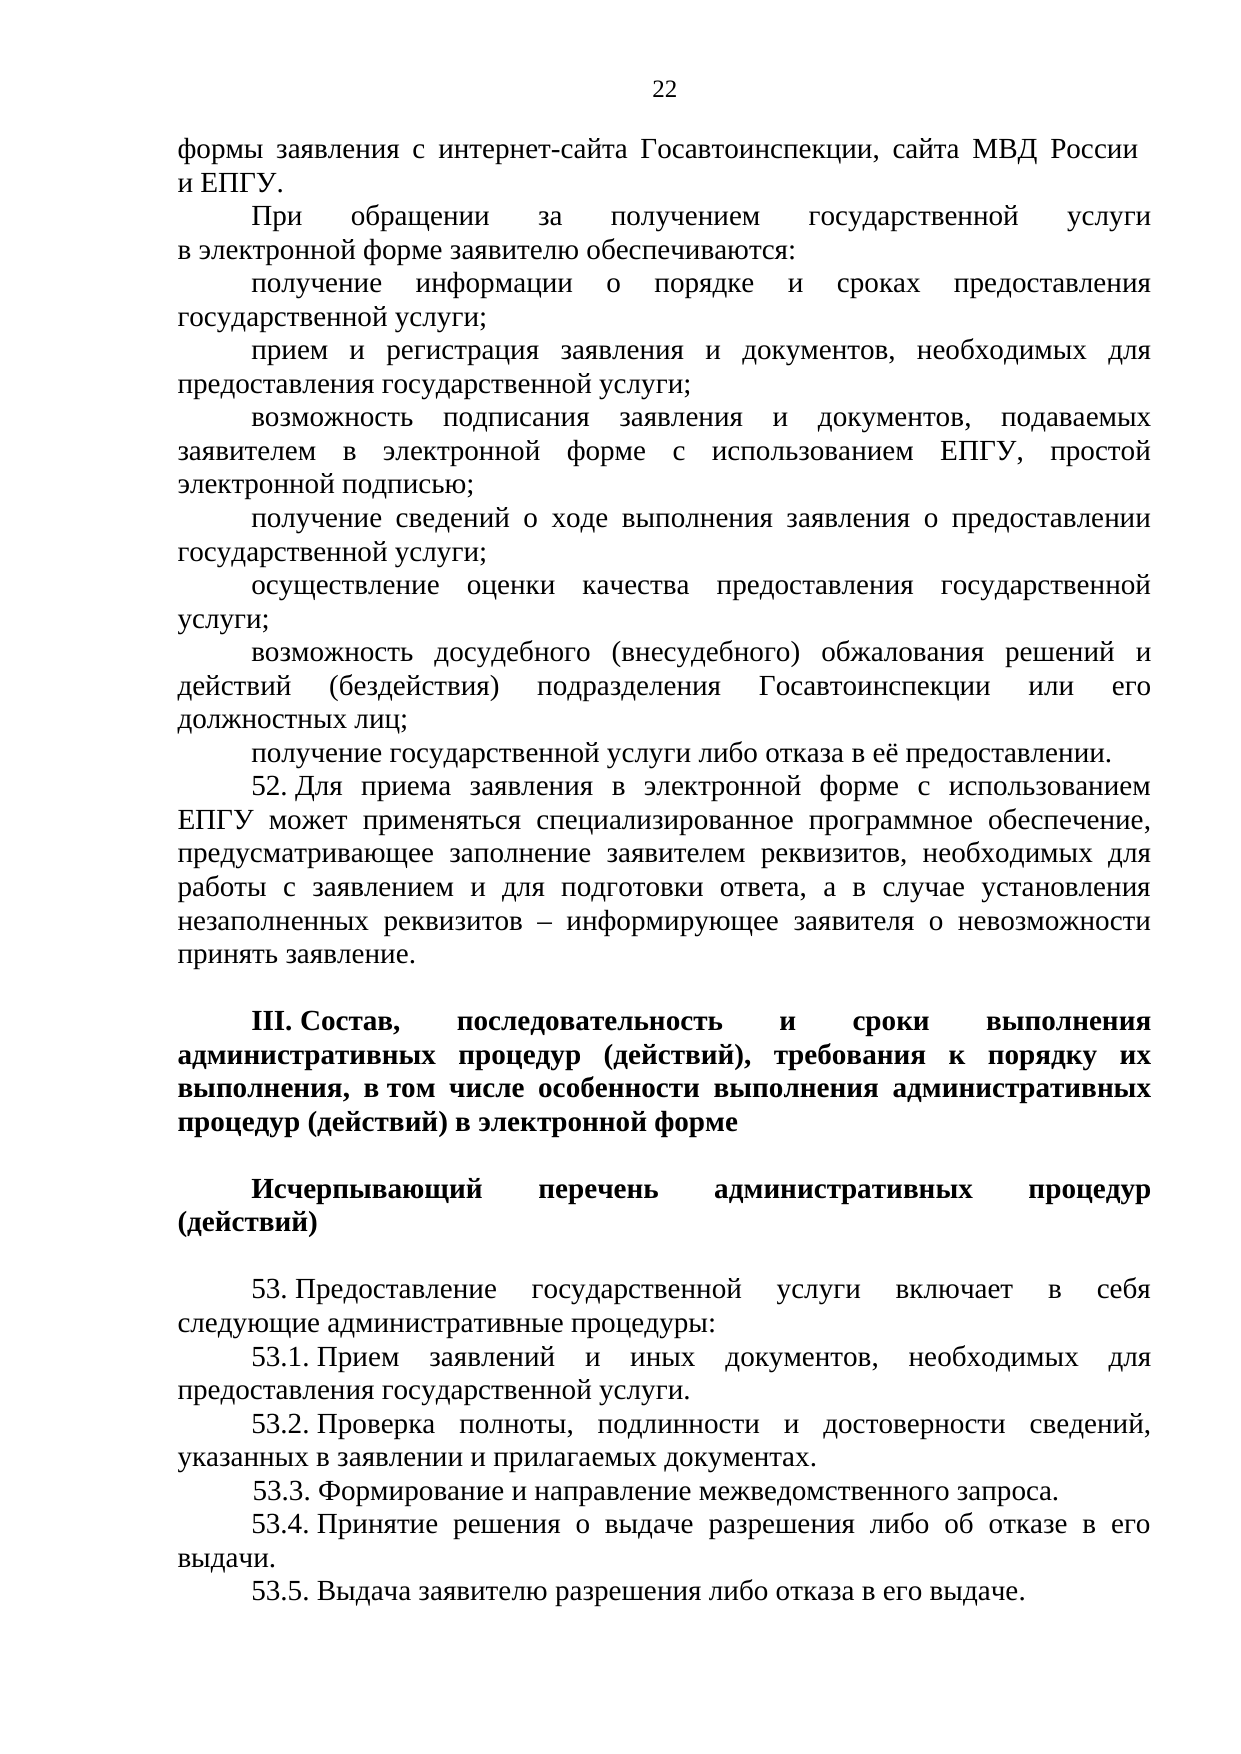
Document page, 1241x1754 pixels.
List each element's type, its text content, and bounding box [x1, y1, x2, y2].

text осуществление оценки качества предоставления государственной услуги; [177, 567, 1152, 634]
text получение государственной услуги либо отказа в её предоставлении. [177, 735, 1152, 768]
text возможность досудебного (внесудебного) обжалования решений и действий (бездействия) подразделения Госавтоинспекции или его должностных лиц; [177, 634, 1152, 735]
text 53.5. Выдача заявителю разрешения либо отказа в его выдаче. [177, 1573, 1152, 1607]
text возможность подписания заявления и документов, подаваемых заявителем в электронной форме с использованием ЕПГУ, простой электронной подписью; [177, 399, 1152, 500]
text 53.2. Проверка полноты, подлинности и достоверности сведений, указанных в заявлении и прилагаемых документах. [177, 1406, 1152, 1473]
text получение сведений о ходе выполнения заявления о предоставлении государственной услуги; [177, 500, 1152, 567]
text 52. Для приема заявления в электронной форме с использованием ЕПГУ может применяться специализированное программное обеспечение, предусматривающее заполнение заявителем реквизитов, необходимых для работы с заявлением и для подготовки ответа, а в случае установления незаполненных реквизитов – информирующее заявителя о невозможности принять заявление. [177, 768, 1152, 970]
text получение информации о порядке и сроках предоставления государственной услуги; [177, 265, 1152, 332]
text 53.4. Принятие решения о выдаче разрешения либо об отказе в его выдачи. [177, 1506, 1152, 1573]
text прием и регистрация заявления и документов, необходимых для предоставления государственной услуги; [177, 332, 1152, 399]
text 53.1. Прием заявлений и иных документов, необходимых для предоставления государственной услуги. [177, 1339, 1152, 1406]
text Исчерпывающий перечень административных процедур (действий) [177, 1171, 1152, 1238]
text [177, 131, 1152, 198]
text При обращении за получением государственной услуги в электронной форме заявителю обеспечиваются: [177, 198, 1152, 265]
text III. Состав, последовательность и сроки выполнения административных процедур (действий), требования к порядку их выполнения, в том числе особенности выполнения административных процедур (действий) в электронной форме [177, 1003, 1152, 1137]
text 53. Предоставление государственной услуги включает в себя следующие административные процедуры: [177, 1272, 1152, 1339]
text 53.3. Формирование и направление межведомственного запроса. [177, 1473, 1152, 1506]
